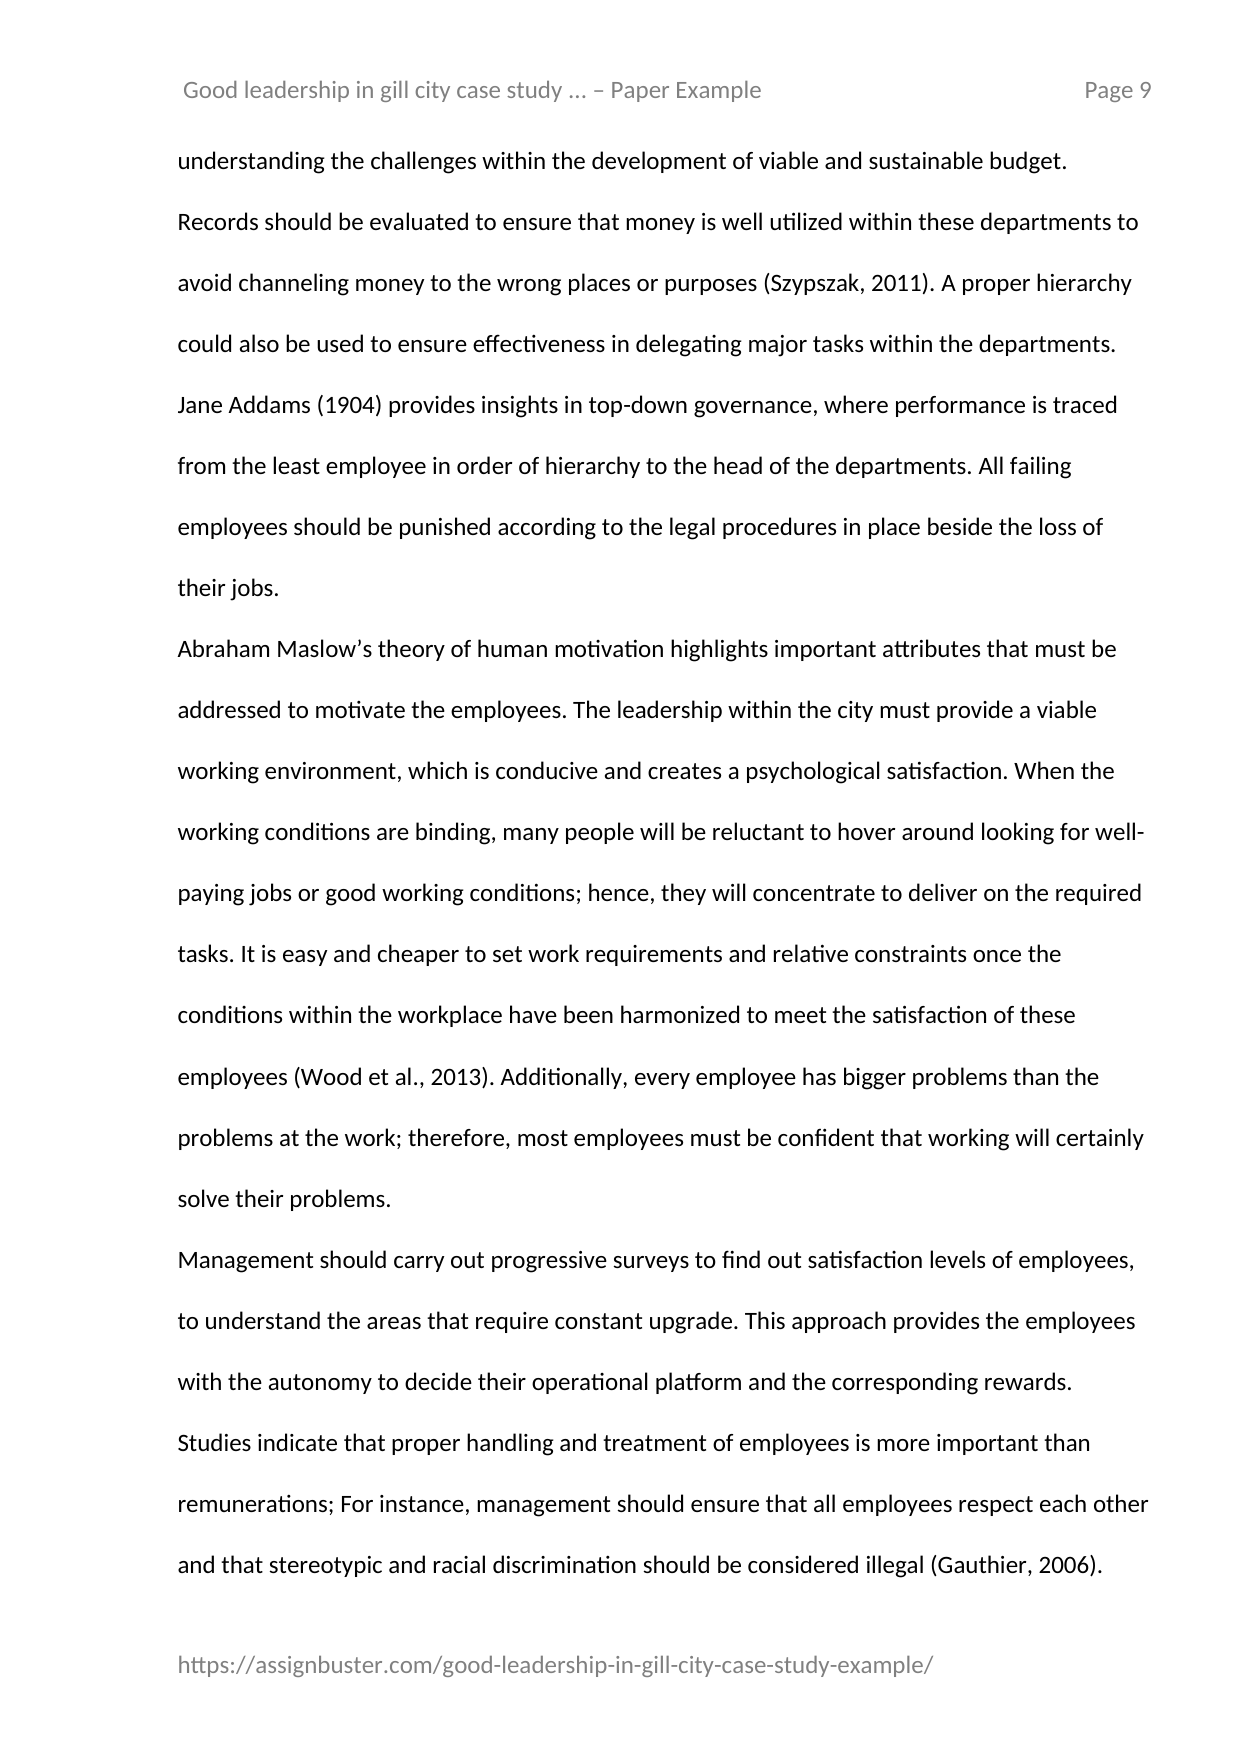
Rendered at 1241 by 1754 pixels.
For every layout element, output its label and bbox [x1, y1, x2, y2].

text [177, 145, 1152, 1579]
